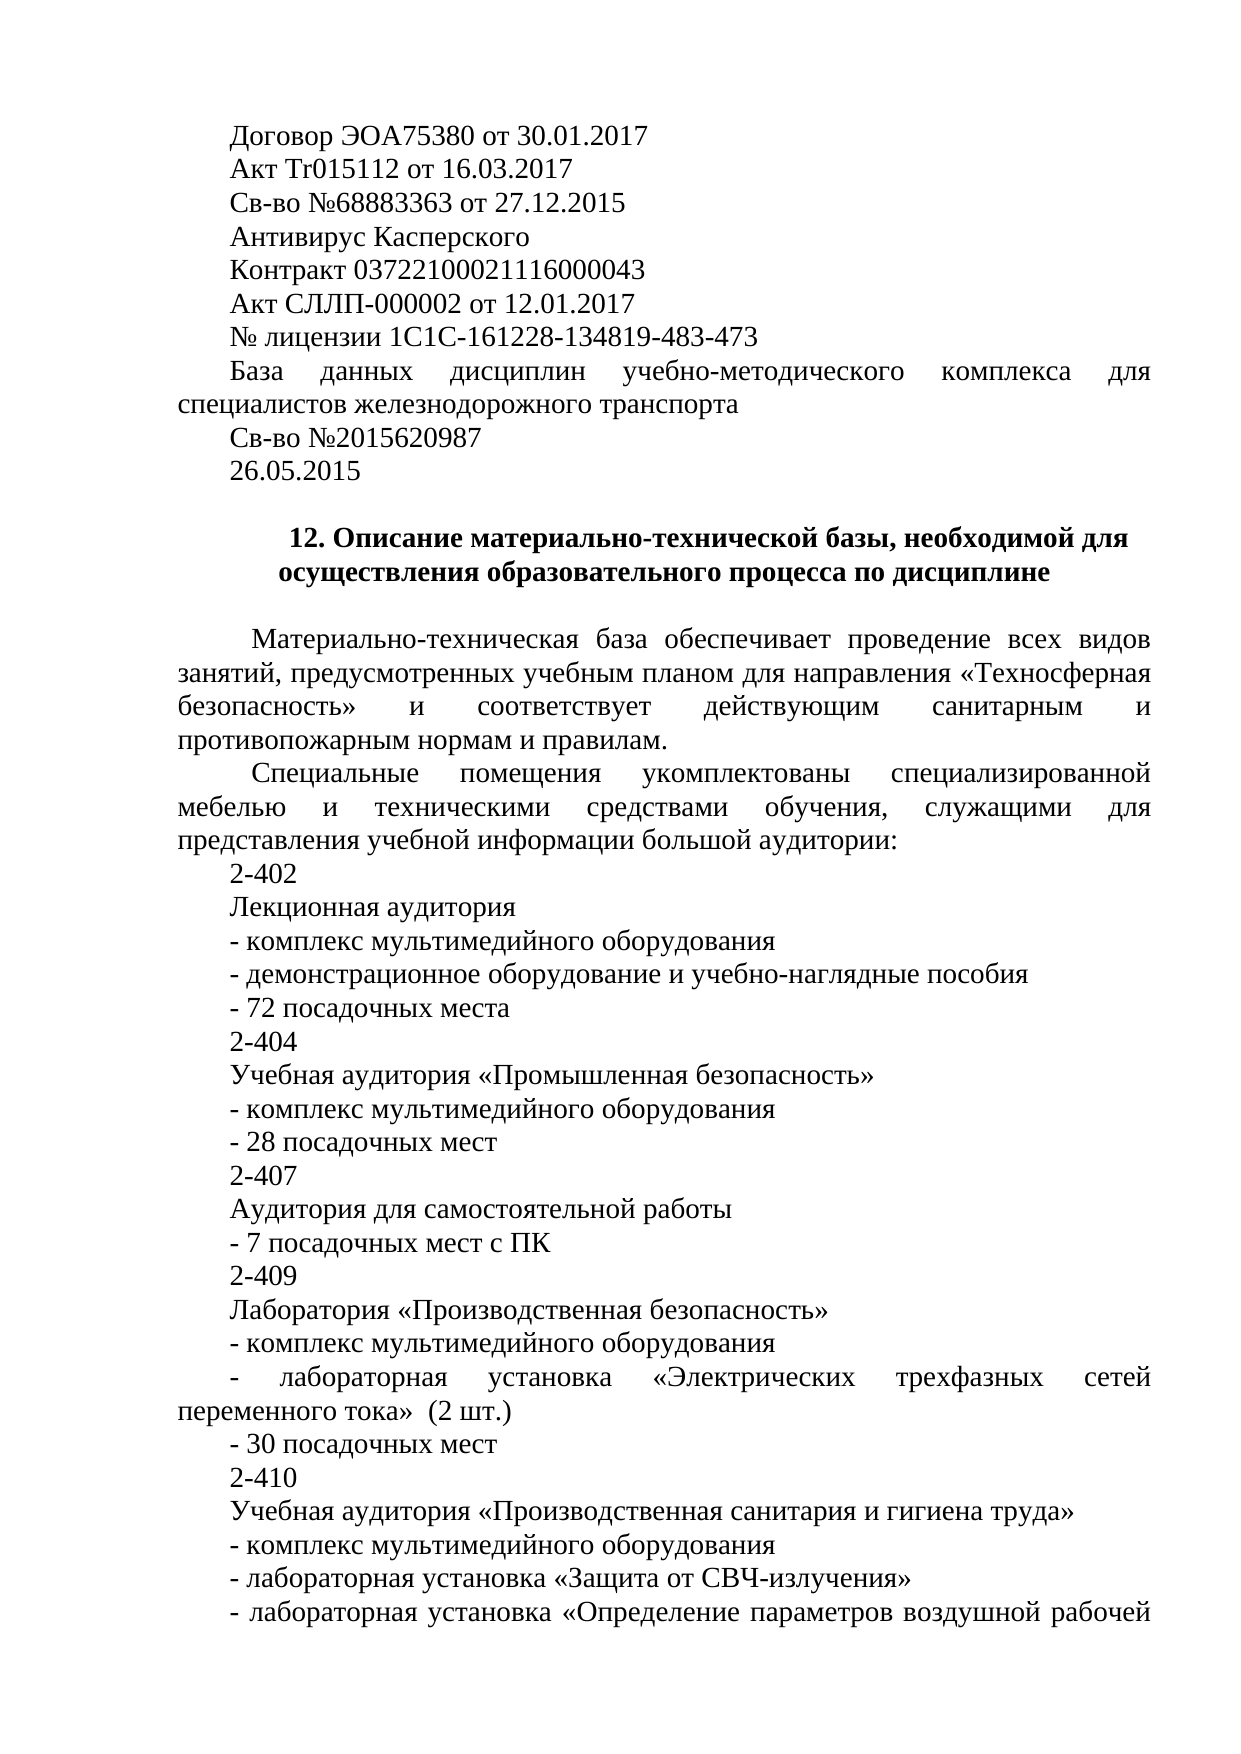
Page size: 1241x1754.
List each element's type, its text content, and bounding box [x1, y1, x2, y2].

text 2-404 [177, 1024, 1152, 1057]
text - комплекс мультимедийного оборудования [177, 1091, 1152, 1124]
text № лицензии 1С1С-161228-134819-483-473 [177, 319, 1152, 353]
text 2-409 [177, 1258, 1152, 1292]
text Материально-техническая база обеспечивает проведение всех видов занятий, предусмотренных учебным планом для направления «Техносферная безопасность» и соответствует действующим санитарным и противопожарным нормам и правилам. [177, 621, 1152, 755]
text - лабораторная установка «Защита от СВЧ-излучения» [177, 1560, 1152, 1594]
text Лаборатория «Производственная безопасность» [177, 1292, 1152, 1326]
text 26.05.2015 [177, 453, 1152, 487]
text 2-410 [177, 1460, 1152, 1493]
text Аудитория для самостоятельной работы [177, 1191, 1152, 1225]
text - 30 посадочных мест [177, 1426, 1152, 1460]
text - 72 посадочных места [177, 990, 1152, 1024]
text Лекционная аудитория [177, 889, 1152, 923]
text Антивирус Касперского [177, 219, 1152, 252]
text - комплекс мультимедийного оборудования [177, 923, 1152, 957]
text - комплекс мультимедийного оборудования [177, 1527, 1152, 1560]
text База данных дисциплин учебно-методического комплекса для специалистов железнодорожного транспорта [177, 353, 1152, 420]
text 2-402 [177, 856, 1152, 889]
text Св-во №2015620987 [177, 420, 1152, 453]
text Учебная аудитория «Промышленная безопасность» [177, 1057, 1152, 1091]
text 12. Описание материально-технической базы, необходимой для осуществления образовательного процесса по дисциплине [177, 521, 1152, 588]
text - лабораторная установка «Электрических трехфазных сетей переменного тока» (2 шт.) [177, 1359, 1152, 1426]
text Договор ЭОА75380 от 30.01.2017 [177, 118, 1152, 152]
text Учебная аудитория «Производственная санитария и гигиена труда» [177, 1493, 1152, 1527]
text - комплекс мультимедийного оборудования [177, 1326, 1152, 1359]
text Специальные помещения укомплектованы специализированной мебелью и техническими средствами обучения, служащими для представления учебной информации большой аудитории: [177, 755, 1152, 856]
text Св-во №68883363 от 27.12.2015 [177, 185, 1152, 219]
text - 7 посадочных мест с ПК [177, 1225, 1152, 1258]
text - 28 посадочных мест [177, 1124, 1152, 1158]
text - демонстрационное оборудование и учебно-наглядные пособия [177, 957, 1152, 990]
text Акт Tr015112 от 16.03.2017 [177, 152, 1152, 185]
text Акт СЛЛП-000002 от 12.01.2017 [177, 286, 1152, 319]
text 2-407 [177, 1158, 1152, 1191]
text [177, 1594, 1152, 1627]
text Контракт 03722100021116000043 [177, 252, 1152, 286]
